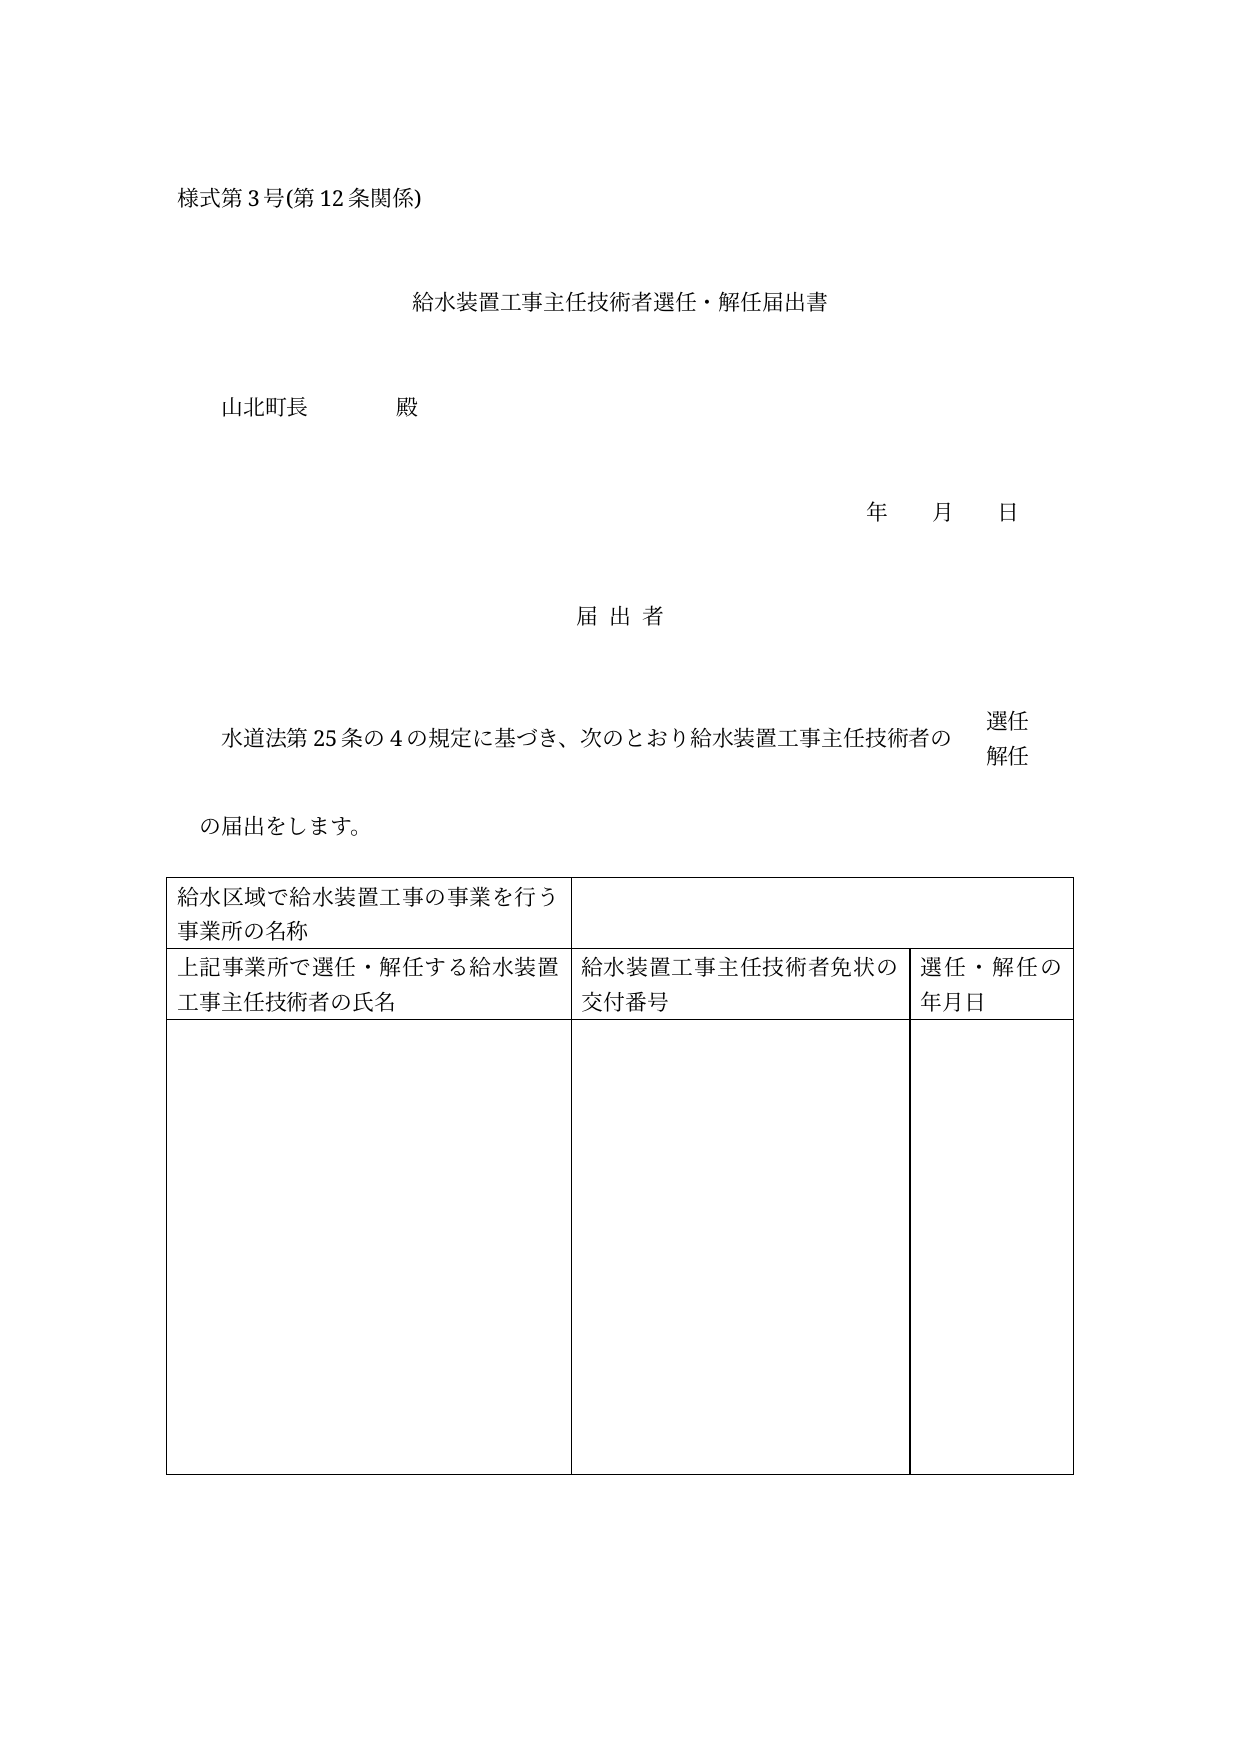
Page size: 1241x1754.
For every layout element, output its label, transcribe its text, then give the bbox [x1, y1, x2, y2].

text 山北町長 殿 [177, 388, 1063, 423]
text 給水装置工事主任技術者選任・解任届出書 [177, 284, 1063, 319]
table_cell 給水装置工事主任技術者免状の交付番号 [572, 949, 909, 1019]
table_cell [911, 1020, 1073, 1473]
table_header 選任 解任 [976, 703, 1052, 772]
table_cell 選任・解任の年月日 [911, 949, 1073, 1019]
table_header 給水区域で給水装置工事の事業を行う事業所の名称 [167, 878, 571, 948]
text 届出者 [177, 598, 1063, 633]
table_header [572, 878, 1073, 948]
table_cell [572, 1020, 909, 1473]
text の届出をします。 [177, 807, 1063, 842]
table_cell [167, 1020, 571, 1473]
text 様式第3号(第12条関係) [177, 179, 1063, 214]
text 年 月 日 [177, 493, 1019, 528]
table_cell 上記事業所で選任・解任する給水装置工事主任技術者の氏名 [167, 949, 571, 1019]
table_header 水道法第25条の4の規定に基づき、次のとおり給水装置工事主任技術者の [167, 703, 976, 772]
